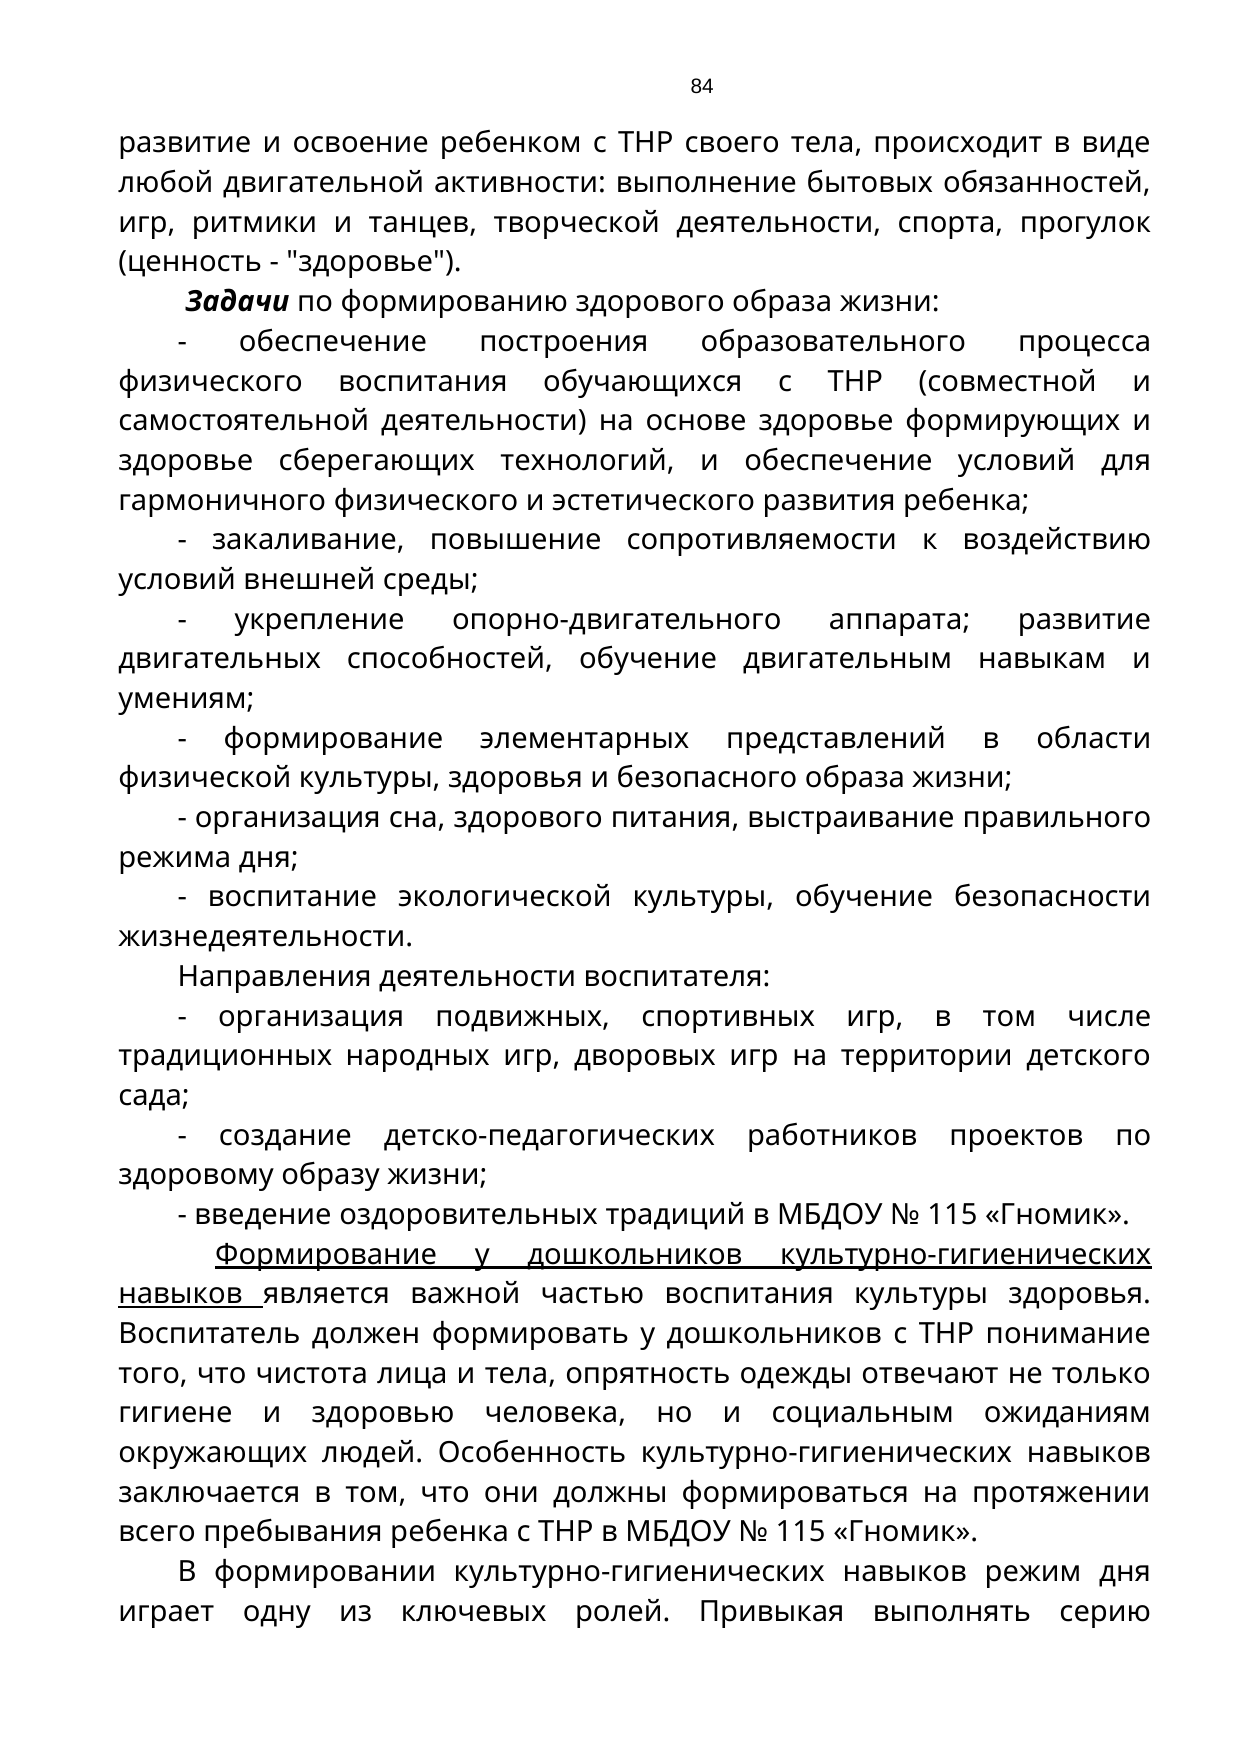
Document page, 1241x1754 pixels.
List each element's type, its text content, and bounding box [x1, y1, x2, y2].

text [118, 122, 1152, 280]
text - организация сна, здорового питания, выстраивание правильного режима дня; [118, 796, 1152, 876]
text - создание детско-педагогических работников проектов по здоровому образу жизни; [118, 1114, 1152, 1193]
text - воспитание экологической культуры, обучение безопасности жизнедеятельности. [118, 876, 1152, 955]
text Направления деятельности воспитателя: [118, 955, 1152, 995]
text - укрепление опорно-двигательного аппарата; развитие двигательных способностей, обучение двигательным навыкам и умениям; [118, 598, 1152, 717]
text Задачи по формированию здорового образа жизни: [118, 280, 1152, 320]
text - организация подвижных, спортивных игр, в том числе традиционных народных игр, дворовых игр на территории детского сада; [118, 995, 1152, 1114]
text Формирование у дошкольников культурно-гигиенических навыков является важной частью воспитания культуры здоровья. Воспитатель должен формировать у дошкольников с ТНР понимание того, что чистота лица и тела, опрятность одежды отвечают не только гигиене и здоровью человека, но и социальным ожиданиям окружающих людей. Особенность культурно-гигиенических навыков заключается в том, что они должны формироваться на протяжении всего пребывания ребенка с ТНР в МБДОУ № 115 «Гномик». [118, 1233, 1152, 1550]
text - введение оздоровительных традиций в МБДОУ № 115 «Гномик». [118, 1193, 1152, 1233]
text - обеспечение построения образовательного процесса физического воспитания обучающихся с ТНР (совместной и самостоятельной деятельности) на основе здоровье формирующих и здоровье сберегающих технологий, и обеспечение условий для гармоничного физического и эстетического развития ребенка; [118, 320, 1152, 518]
text - формирование элементарных представлений в области физической культуры, здоровья и безопасного образа жизни; [118, 717, 1152, 796]
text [118, 1550, 1152, 1630]
text - закаливание, повышение сопротивляемости к воздействию условий внешней среды; [118, 518, 1152, 598]
